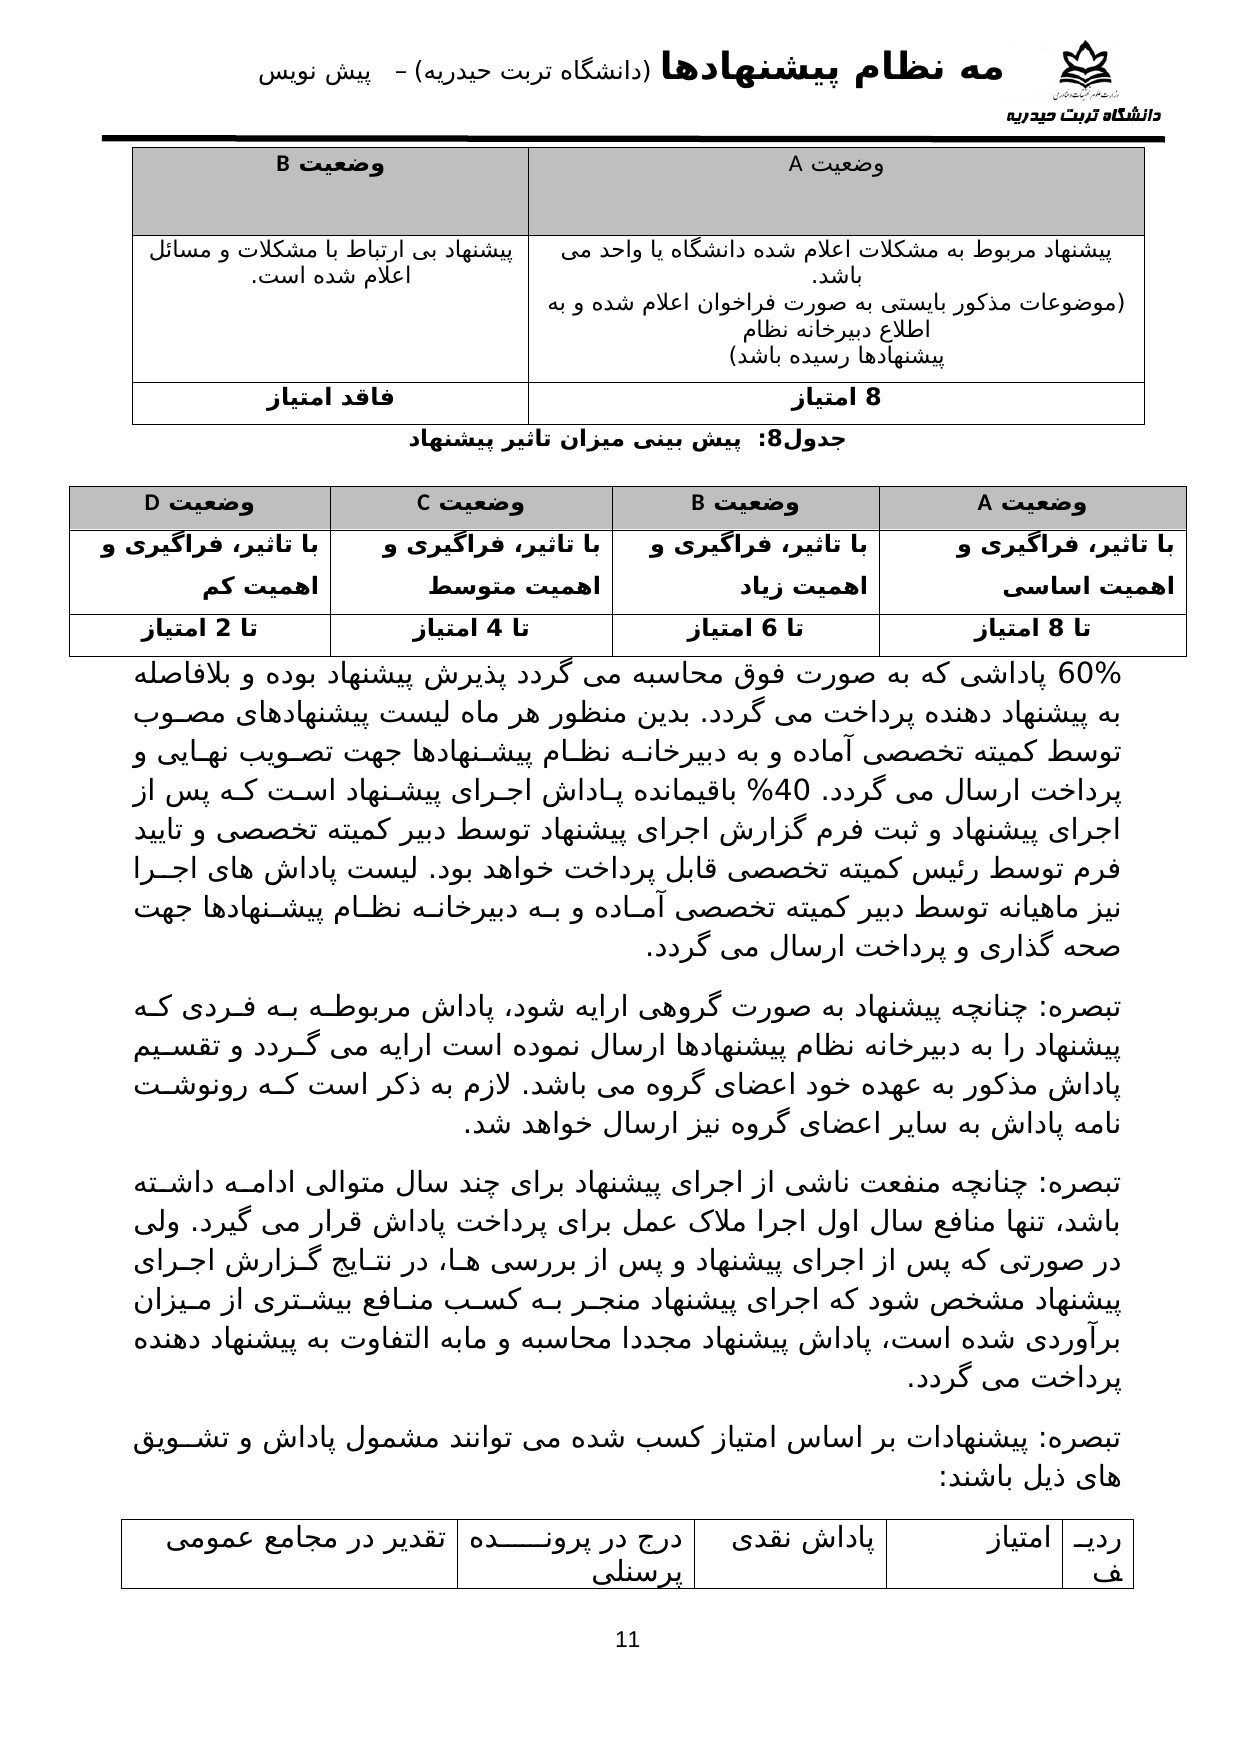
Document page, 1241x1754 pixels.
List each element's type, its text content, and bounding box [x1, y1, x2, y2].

table_header ردیف [1063, 1520, 1133, 1588]
table_header وضعیت B [613, 487, 879, 529]
table_header وضعیت D [70, 487, 330, 529]
table_cell تا 6 امتیاز [613, 615, 879, 656]
text تبصره: پیشنهادات بر اساس امتیاز کسب شده می توانند مشمول پاداش و تشویق های ذیل باشند: [133, 1420, 1122, 1493]
table_cell فاقد امتیاز [133, 383, 528, 424]
table_cell تا 8 امتیاز [880, 615, 1186, 656]
table_header وضعیت B [133, 148, 528, 235]
table_header وضعیت A [880, 487, 1186, 529]
table_cell با تاثیر، فراگیری و اهمیت زیاد [613, 531, 879, 613]
table_header پاداش نقدی [695, 1520, 886, 1588]
table_cell پیشنهاد مربوط به مشکلات اعلام شده دانشگاه یا واحد می باشد. (موضوعات مذکور بایستی به صورت فراخوان اعلام شده و به اطلاع دبیرخانه نظام پیشنهادها رسیده باشد) [529, 236, 1144, 382]
table_cell با تاثیر، فراگیری و اهمیت اساسی [880, 531, 1186, 613]
table_cell با تاثیر، فراگیری و اهمیت کم [70, 531, 330, 613]
table_cell پیشنهاد بی ارتباط با مشکلات و مسائل اعلام شده است. [133, 236, 528, 382]
text جدول8: پیش بینی میزان تاثیر پیشنهاد [133, 425, 1122, 452]
table_cell تا 2 امتیاز [70, 615, 330, 656]
table_header تقدیر در مجامع عمومی [122, 1520, 457, 1588]
text 60% پاداشی که به صورت فوق محاسبه می گردد پذیرش پیشنهاد بوده و بلافاصله به پیشنهاد دهنده پرداخت می گردد. بدین منظور هر ماه لیست پیشنهادهای مصوب توسط کمیته تخصصی آماده و به دبیرخانه نظام پیشنهادها جهت تصویب نهایی و پرداخت ارسال می گردد. 40% باقیمانده پاداش اجرای پیشنهاد است که پس از اجرای پیشنهاد و ثبت فرم گزارش اجرای پیشنهاد توسط دبیر کمیته تخصصی و تایید فرم توسط رئیس کمیته تخصصی قابل پرداخت خواهد بود. لیست پاداش های اجرا نیز ماهیانه توسط دبیر کمیته تخصصی آماده و به دبیرخانه نظام پیشنهادها جهت صحه گذاری و پرداخت ارسال می گردد. [133, 657, 1122, 963]
table_header امتیاز [887, 1520, 1062, 1588]
table_cell 8 امتیاز [529, 383, 1144, 424]
picture [1003, 39, 1162, 124]
table_header وضعیت A [529, 148, 1144, 235]
text تبصره: چنانچه پیشنهاد به صورت گروهی ارایه شود، پاداش مربوطه به فردی که پیشنهاد را به دبیرخانه نظام پیشنهادها ارسال نموده است ارایه می گردد و تقسیم پاداش مذکور به عهده خود اعضای گروه می باشد. لازم به ذکر است که رونوشت نامه پاداش به سایر اعضای گروه نیز ارسال خواهد شد. [133, 989, 1122, 1140]
table_cell با تاثیر، فراگیری و اهمیت متوسط [331, 531, 612, 613]
table_cell تا 4 امتیاز [331, 615, 612, 656]
text تبصره: چنانچه منفعت ناشی از اجرای پیشنهاد برای چند سال متوالی ادامه داشته باشد، تنها منافع سال اول اجرا ملاک عمل برای پرداخت پاداش قرار می گیرد. ولی در صورتی که پس از اجرای پیشنهاد و پس از بررسی ها، در نتایج گزارش اجرای پیشنهاد مشخص شود که اجرای پیشنهاد منجر به کسب منافع بیشتری از میزان برآوردی شده است، پاداش پیشنهاد مجددا محاسبه و مابه التفاوت به پیشنهاد دهنده پرداخت می گردد. [133, 1166, 1122, 1394]
table_header درج در پرونده پرسنلی [458, 1520, 694, 1588]
table_header وضعیت C [331, 487, 612, 529]
